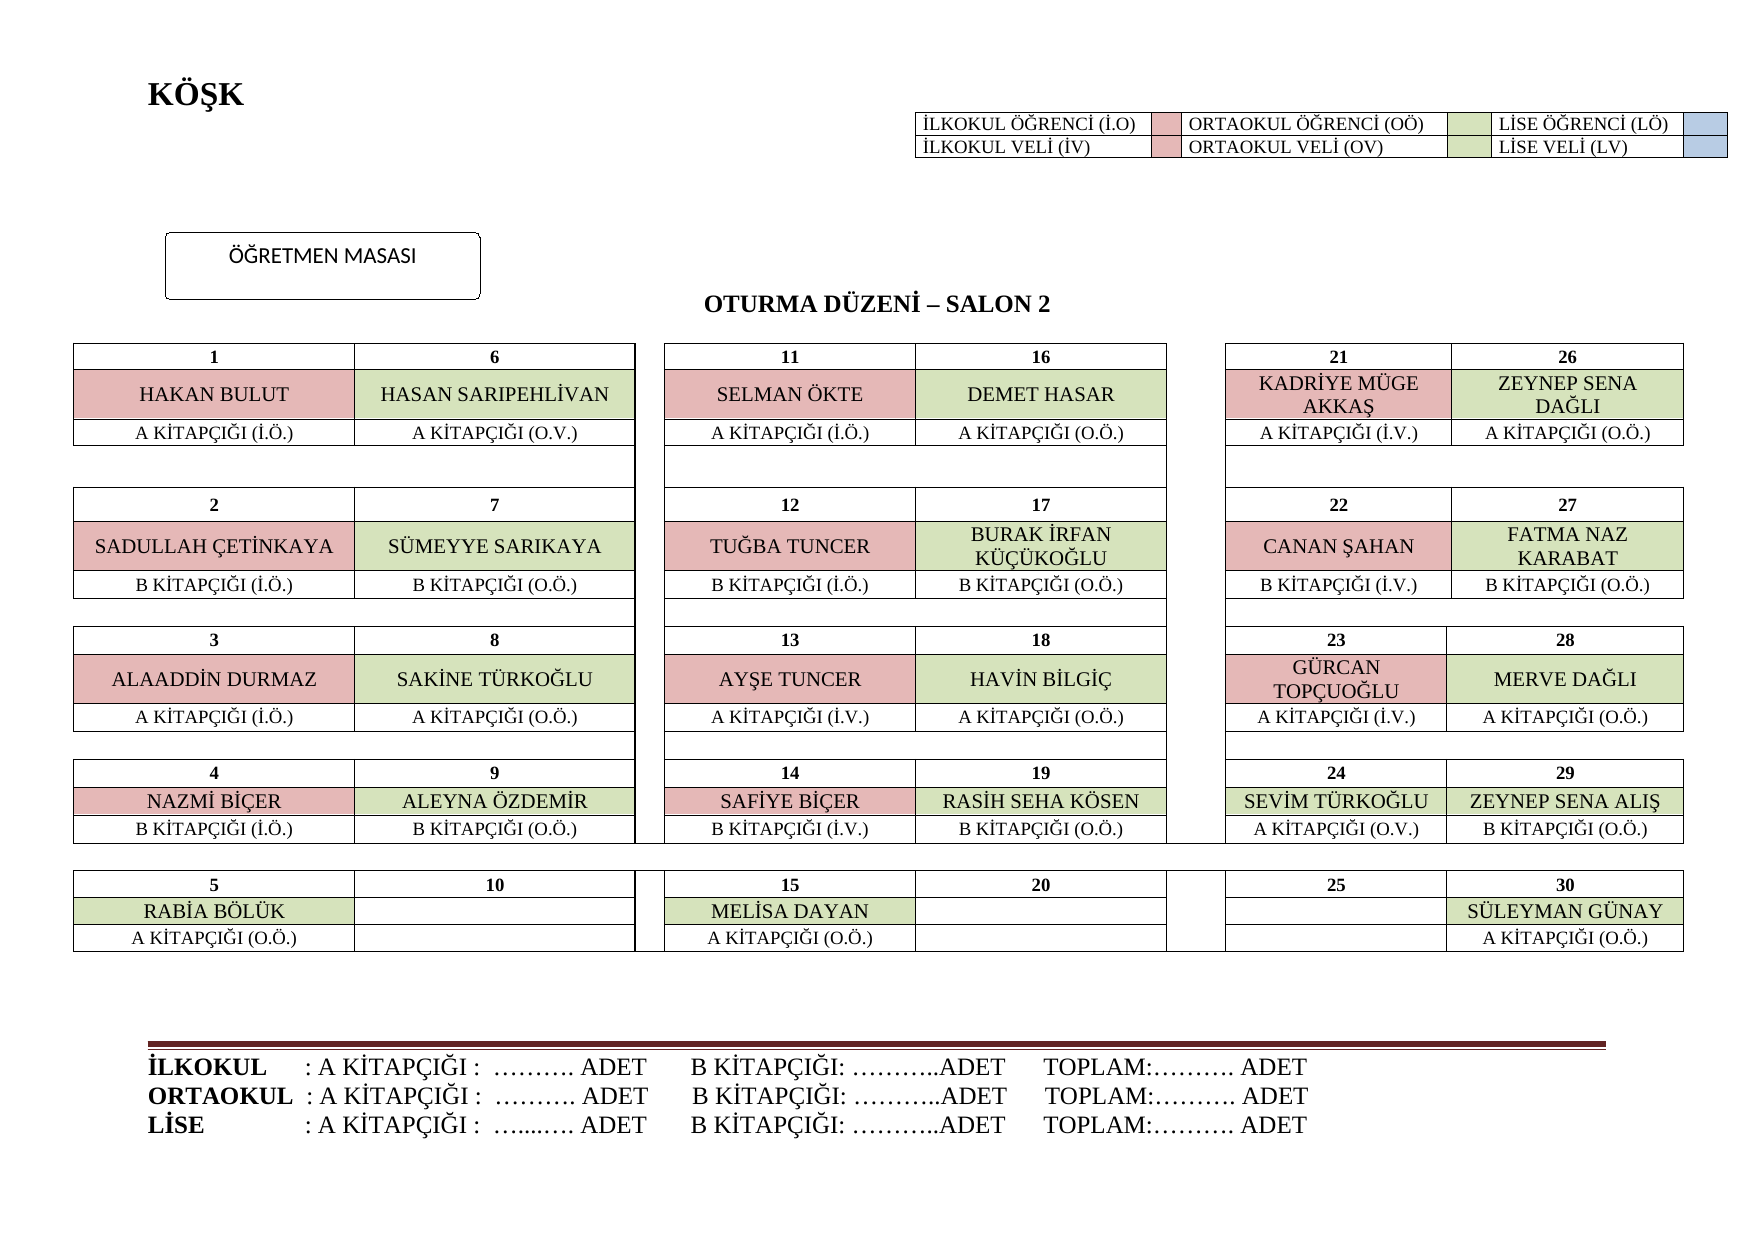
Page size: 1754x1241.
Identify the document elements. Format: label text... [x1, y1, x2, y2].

table_cell A KİTAPÇIĞI (İ.Ö.) [665, 420, 915, 445]
table_cell A KİTAPÇIĞI (O.Ö.) [1447, 704, 1683, 731]
table_cell [1447, 844, 1683, 870]
table_cell 3 [74, 627, 354, 654]
table_cell SELMAN ÖKTE [665, 370, 915, 418]
table_cell HAVİN BİLGİÇ [916, 655, 1166, 703]
table_cell [74, 599, 634, 626]
table_header 1 [74, 344, 354, 369]
table_cell B KİTAPÇIĞI (O.Ö.) [916, 816, 1166, 842]
table_cell SAKİNE TÜRKOĞLU [355, 655, 634, 703]
table_cell 24 [1226, 760, 1446, 787]
table_cell 7 [355, 488, 634, 521]
table_cell [1226, 898, 1446, 924]
table_cell SÜMEYYE SARIKAYA [355, 522, 634, 570]
table_cell B KİTAPÇIĞI (O.Ö.) [916, 571, 1166, 598]
table_cell [1166, 844, 1225, 870]
table_cell 14 [665, 760, 915, 787]
table_header 21 [1226, 344, 1451, 369]
table_cell 10 [355, 871, 634, 897]
table_cell [74, 844, 354, 870]
table_cell ZEYNEP SENA ALIŞ [1447, 788, 1683, 814]
table_cell [1225, 844, 1447, 870]
table_cell FATMA NAZ KARABAT [1452, 522, 1683, 570]
table_cell 9 [355, 760, 634, 787]
table_cell 22 [1226, 488, 1451, 521]
table_cell [664, 844, 915, 870]
table_header 26 [1452, 344, 1683, 369]
table_cell RASİH SEHA KÖSEN [916, 788, 1166, 814]
table_cell A KİTAPÇIĞI (O.Ö.) [665, 925, 915, 951]
table_cell A KİTAPÇIĞI (O.V.) [1226, 816, 1446, 842]
table_cell B KİTAPÇIĞI (O.Ö.) [355, 816, 634, 842]
table_cell [355, 925, 634, 951]
table_cell 17 [916, 488, 1166, 521]
table_cell SEVİM TÜRKOĞLU [1226, 788, 1446, 814]
table_cell A KİTAPÇIĞI (O.Ö.) [1452, 420, 1683, 445]
table_cell BURAK İRFAN KÜÇÜKOĞLU [916, 522, 1166, 570]
table_cell MERVE DAĞLI [1447, 655, 1683, 703]
text OTURMA DÜZENİ – SALON 2 [148, 289, 1606, 317]
table_cell AYŞE TUNCER [665, 655, 915, 703]
table_cell B KİTAPÇIĞI (İ.V.) [1226, 571, 1451, 598]
table_header 6 [355, 344, 634, 369]
table_cell 5 [74, 871, 354, 897]
table_cell B KİTAPÇIĞI (O.Ö.) [1452, 571, 1683, 598]
table_cell 30 [1447, 871, 1683, 897]
table_cell RABİA BÖLÜK [74, 898, 354, 924]
table_cell B KİTAPÇIĞI (İ.Ö.) [74, 816, 354, 842]
table_cell [665, 599, 1166, 626]
table_cell ZEYNEP SENA DAĞLI [1452, 370, 1683, 418]
table_cell B KİTAPÇIĞI (İ.Ö.) [74, 571, 354, 598]
table_cell A KİTAPÇIĞI (O.Ö.) [74, 925, 354, 951]
table_cell SAFİYE BİÇER [665, 788, 915, 814]
table_cell SÜLEYMAN GÜNAY [1447, 898, 1683, 924]
table_cell B KİTAPÇIĞI (O.Ö.) [1447, 816, 1683, 842]
table_cell MELİSA DAYAN [665, 898, 915, 924]
table_cell TUĞBA TUNCER [665, 522, 915, 570]
table_cell 20 [916, 871, 1166, 897]
table_cell KADRİYE MÜGE AKKAŞ [1226, 370, 1451, 418]
table_cell 8 [355, 627, 634, 654]
table_cell ALAADDİN DURMAZ [74, 655, 354, 703]
table_cell [354, 844, 635, 870]
table_cell [636, 871, 664, 951]
table_cell 23 [1226, 627, 1446, 654]
table_header 11 [665, 344, 915, 369]
table_cell 13 [665, 627, 915, 654]
table_cell 15 [665, 871, 915, 897]
table_cell [665, 446, 1166, 487]
table_cell [74, 732, 634, 759]
table_cell [1226, 599, 1683, 626]
table_cell A KİTAPÇIĞI (İ.V.) [1226, 704, 1446, 731]
table_cell GÜRCAN TOPÇUOĞLU [1226, 655, 1446, 703]
table_cell [1167, 871, 1225, 951]
table_cell A KİTAPÇIĞI (İ.Ö.) [74, 704, 354, 731]
table_cell A KİTAPÇIĞI (İ.Ö.) [74, 420, 354, 445]
table_cell A KİTAPÇIĞI (İ.V.) [1226, 420, 1451, 445]
table_cell A KİTAPÇIĞI (O.Ö.) [1447, 925, 1683, 951]
table_cell [635, 844, 664, 870]
table_cell [1226, 732, 1683, 759]
table_cell [915, 844, 1166, 870]
table_cell 4 [74, 760, 354, 787]
table_cell NAZMİ BİÇER [74, 788, 354, 814]
table_cell HASAN SARIPEHLİVAN [355, 370, 634, 418]
table_cell [916, 898, 1166, 924]
table_cell A KİTAPÇIĞI (O.V.) [355, 420, 634, 445]
table_cell 19 [916, 760, 1166, 787]
table_cell [916, 925, 1166, 951]
table_header [1167, 343, 1225, 842]
table_cell 2 [74, 488, 354, 521]
table_cell [1226, 446, 1683, 487]
table_cell 29 [1447, 760, 1683, 787]
table_cell B KİTAPÇIĞI (İ.V.) [665, 816, 915, 842]
table_cell 25 [1226, 871, 1446, 897]
table_cell A KİTAPÇIĞI (O.Ö.) [916, 420, 1166, 445]
table_header [636, 343, 664, 842]
table_cell 27 [1452, 488, 1683, 521]
table_cell ALEYNA ÖZDEMİR [355, 788, 634, 814]
table_cell CANAN ŞAHAN [1226, 522, 1451, 570]
table_cell SADULLAH ÇETİNKAYA [74, 522, 354, 570]
table_cell 18 [916, 627, 1166, 654]
table_cell B KİTAPÇIĞI (İ.Ö.) [665, 571, 915, 598]
table_cell DEMET HASAR [916, 370, 1166, 418]
table_cell 12 [665, 488, 915, 521]
table_cell [355, 898, 634, 924]
table_cell [665, 732, 1166, 759]
table_cell B KİTAPÇIĞI (O.Ö.) [355, 571, 634, 598]
table_cell 28 [1447, 627, 1683, 654]
table_cell A KİTAPÇIĞI (İ.V.) [665, 704, 915, 731]
table_cell [1226, 925, 1446, 951]
table_header 16 [916, 344, 1166, 369]
table_cell [74, 446, 634, 487]
table_cell HAKAN BULUT [74, 370, 354, 418]
table_cell A KİTAPÇIĞI (O.Ö.) [916, 704, 1166, 731]
table_cell A KİTAPÇIĞI (O.Ö.) [355, 704, 634, 731]
